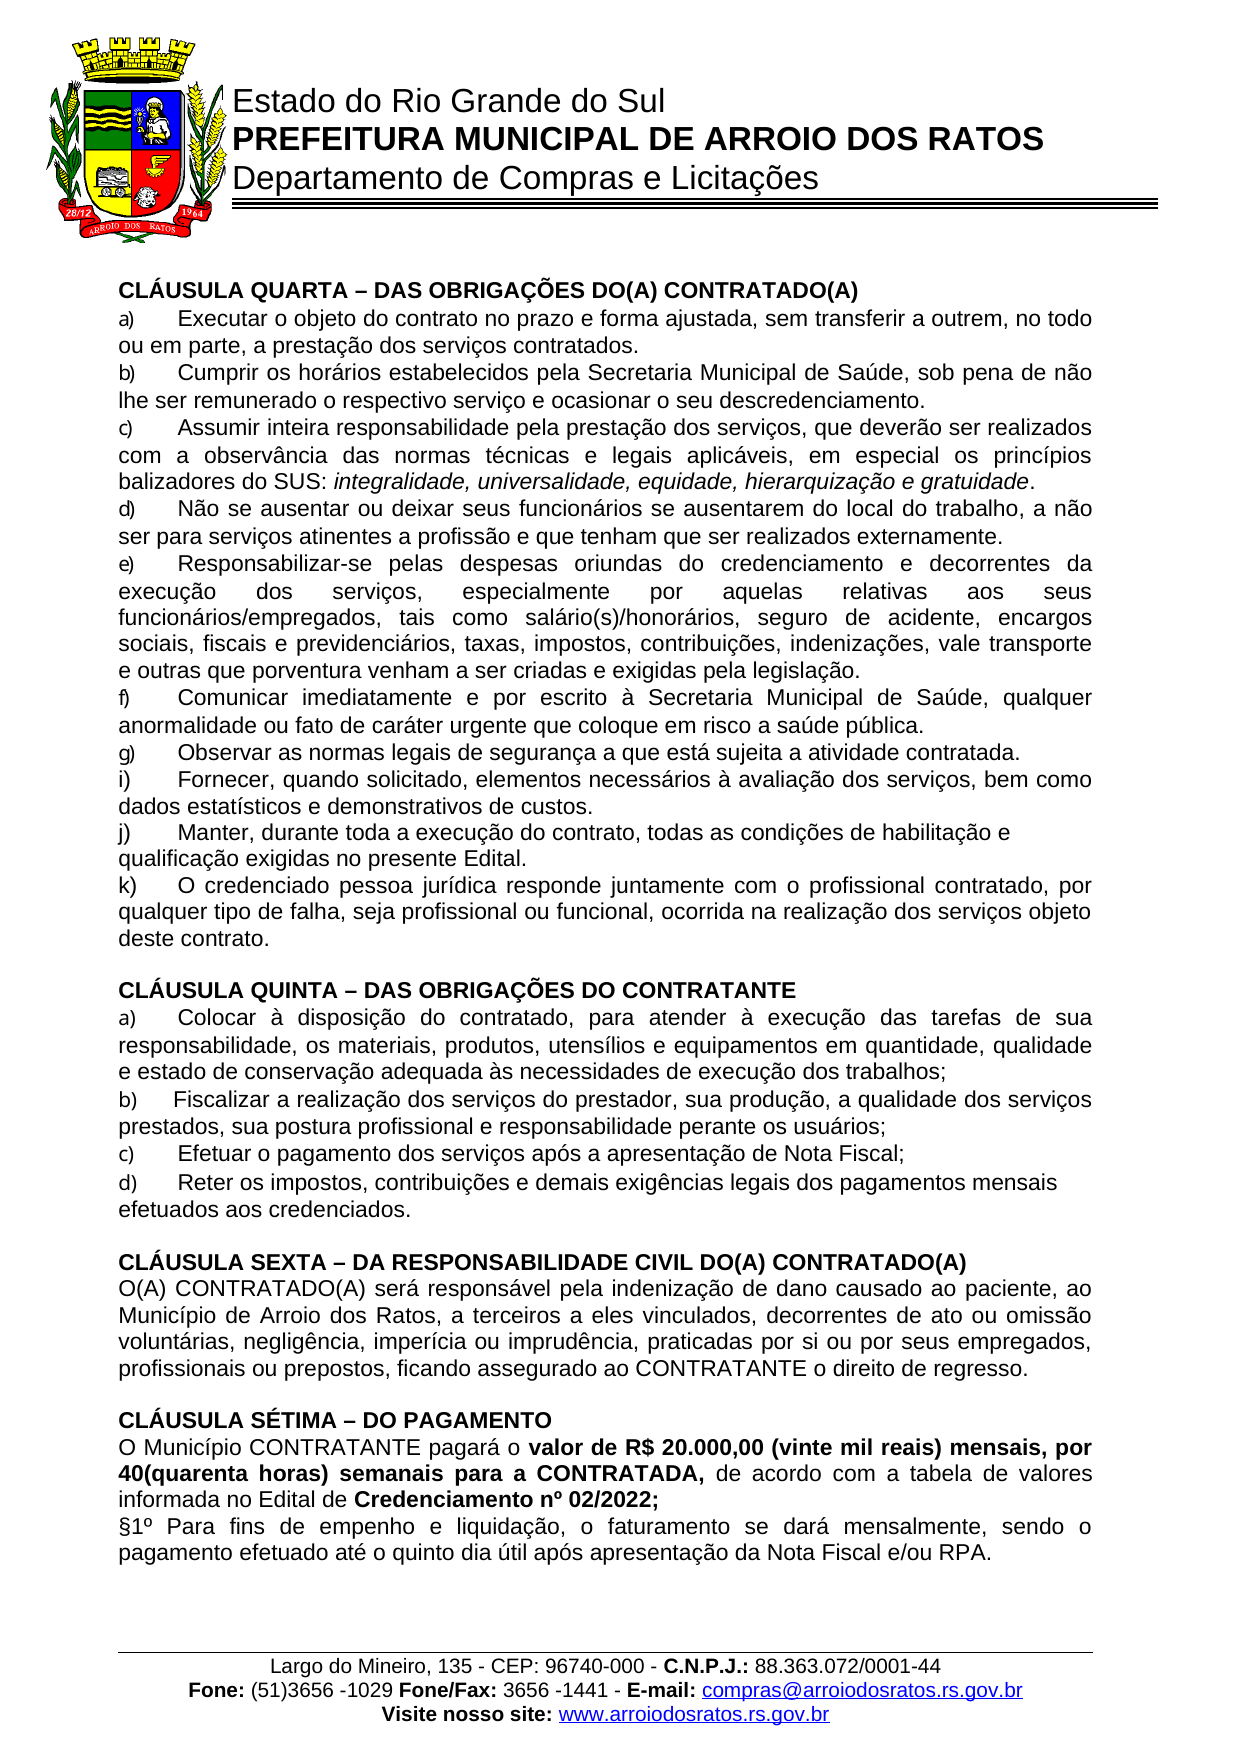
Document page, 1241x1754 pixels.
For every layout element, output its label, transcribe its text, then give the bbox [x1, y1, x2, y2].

list Reter os impostos, contribuições e demais exigências legais dos pagamentos mensais efetuados aos credenciados. [118, 1168, 1093, 1223]
list O credenciado pessoa jurídica responde juntamente com o profissional contratado, por qualquer tipo de falha, seja profissional ou funcional, ocorrida na realização dos serviços objeto deste contrato. [118, 872, 1093, 951]
subtitle CLÁUSULA QUINTA – DAS OBRIGAÇÕES DO CONTRATANTE [118, 977, 1093, 1003]
picture [43, 35, 236, 246]
list Fiscalizar a realização dos serviços do prestador, sua produção, a qualidade dos serviços prestados, sua postura profissional e responsabilidade perante os usuários; [118, 1085, 1093, 1139]
list Efetuar o pagamento dos serviços após a apresentação de Nota Fiscal; [118, 1139, 1093, 1168]
list Colocar à disposição do contratado, para atender à execução das tarefas de sua responsabilidade, os materiais, produtos, utensílios e equipamentos em quantidade, qualidade e estado de conservação adequada às necessidades de execução dos trabalhos; [118, 1003, 1093, 1085]
subtitle CLÁUSULA SÉTIMA – DO PAGAMENTO [118, 1407, 1093, 1433]
list Executar o objeto do contrato no prazo e forma ajustada, sem transferir a outrem, no todo ou em parte, a prestação dos serviços contratados. [118, 304, 1093, 358]
subtitle CLÁUSULA QUARTA – DAS OBRIGAÇÕES DO(A) CONTRATADO(A) [118, 277, 1093, 304]
subtitle CLÁUSULA SEXTA – DA RESPONSABILIDADE CIVIL DO(A) CONTRATADO(A) [118, 1249, 1093, 1275]
list Fornecer, quando solicitado, elementos necessários à avaliação dos serviços, bem como dados estatísticos e demonstrativos de custos. [118, 766, 1093, 819]
text §1º Para fins de empenho e liquidação, o faturamento se dará mensalmente, sendo o pagamento efetuado até o quinto dia útil após apresentação da Nota Fiscal e/ou RPA. [118, 1513, 1093, 1565]
list Cumprir os horários estabelecidos pela Secretaria Municipal de Saúde, sob pena de não lhe ser remunerado o respectivo serviço e ocasionar o seu descredenciamento. [118, 358, 1093, 413]
list Manter, durante toda a execução do contrato, todas as condições de habilitação e qualificação exigidas no presente Edital. [118, 819, 1093, 872]
list Não se ausentar ou deixar seus funcionários se ausentarem do local do trabalho, a não ser para serviços atinentes a profissão e que tenham que ser realizados externamente. [118, 494, 1093, 549]
list Observar as normas legais de segurança a que está sujeita a atividade contratada. [118, 738, 1093, 766]
text O(A) CONTRATADO(A) será responsável pela indenização de dano causado ao paciente, ao Município de Arroio dos Ratos, a terceiros a eles vinculados, decorrentes de ato ou omissão voluntárias, negligência, imperícia ou imprudência, praticadas por si ou por seus empregados, profissionais ou prepostos, ficando assegurado ao CONTRATANTE o direito de regresso. [118, 1275, 1093, 1381]
list Assumir inteira responsabilidade pela prestação dos serviços, que deverão ser realizados com a observância das normas técnicas e legais aplicáveis, em especial os princípios balizadores do SUS: integralidade, universalidade, equidade, hierarquização e gratuidade. [118, 413, 1093, 494]
list Responsabilizar-se pelas despesas oriundas do credenciamento e decorrentes da execução dos serviços, especialmente por aquelas relativas aos seus funcionários/empregados, tais como salário(s)/honorários, seguro de acidente, encargos sociais, fiscais e previdenciários, taxas, impostos, contribuições, indenizações, vale transporte e outras que porventura venham a ser criadas e exigidas pela legislação. [118, 549, 1093, 683]
text O Município CONTRATANTE pagará o valor de R$ 20.000,00 (vinte mil reais) mensais, por 40(quarenta horas) semanais para a CONTRATADA, de acordo com a tabela de valores informada no Edital de Credenciamento nº 02/2022; [118, 1433, 1093, 1513]
list Comunicar imediatamente e por escrito à Secretaria Municipal de Saúde, qualquer anormalidade ou fato de caráter urgente que coloque em risco a saúde pública. [118, 683, 1093, 738]
